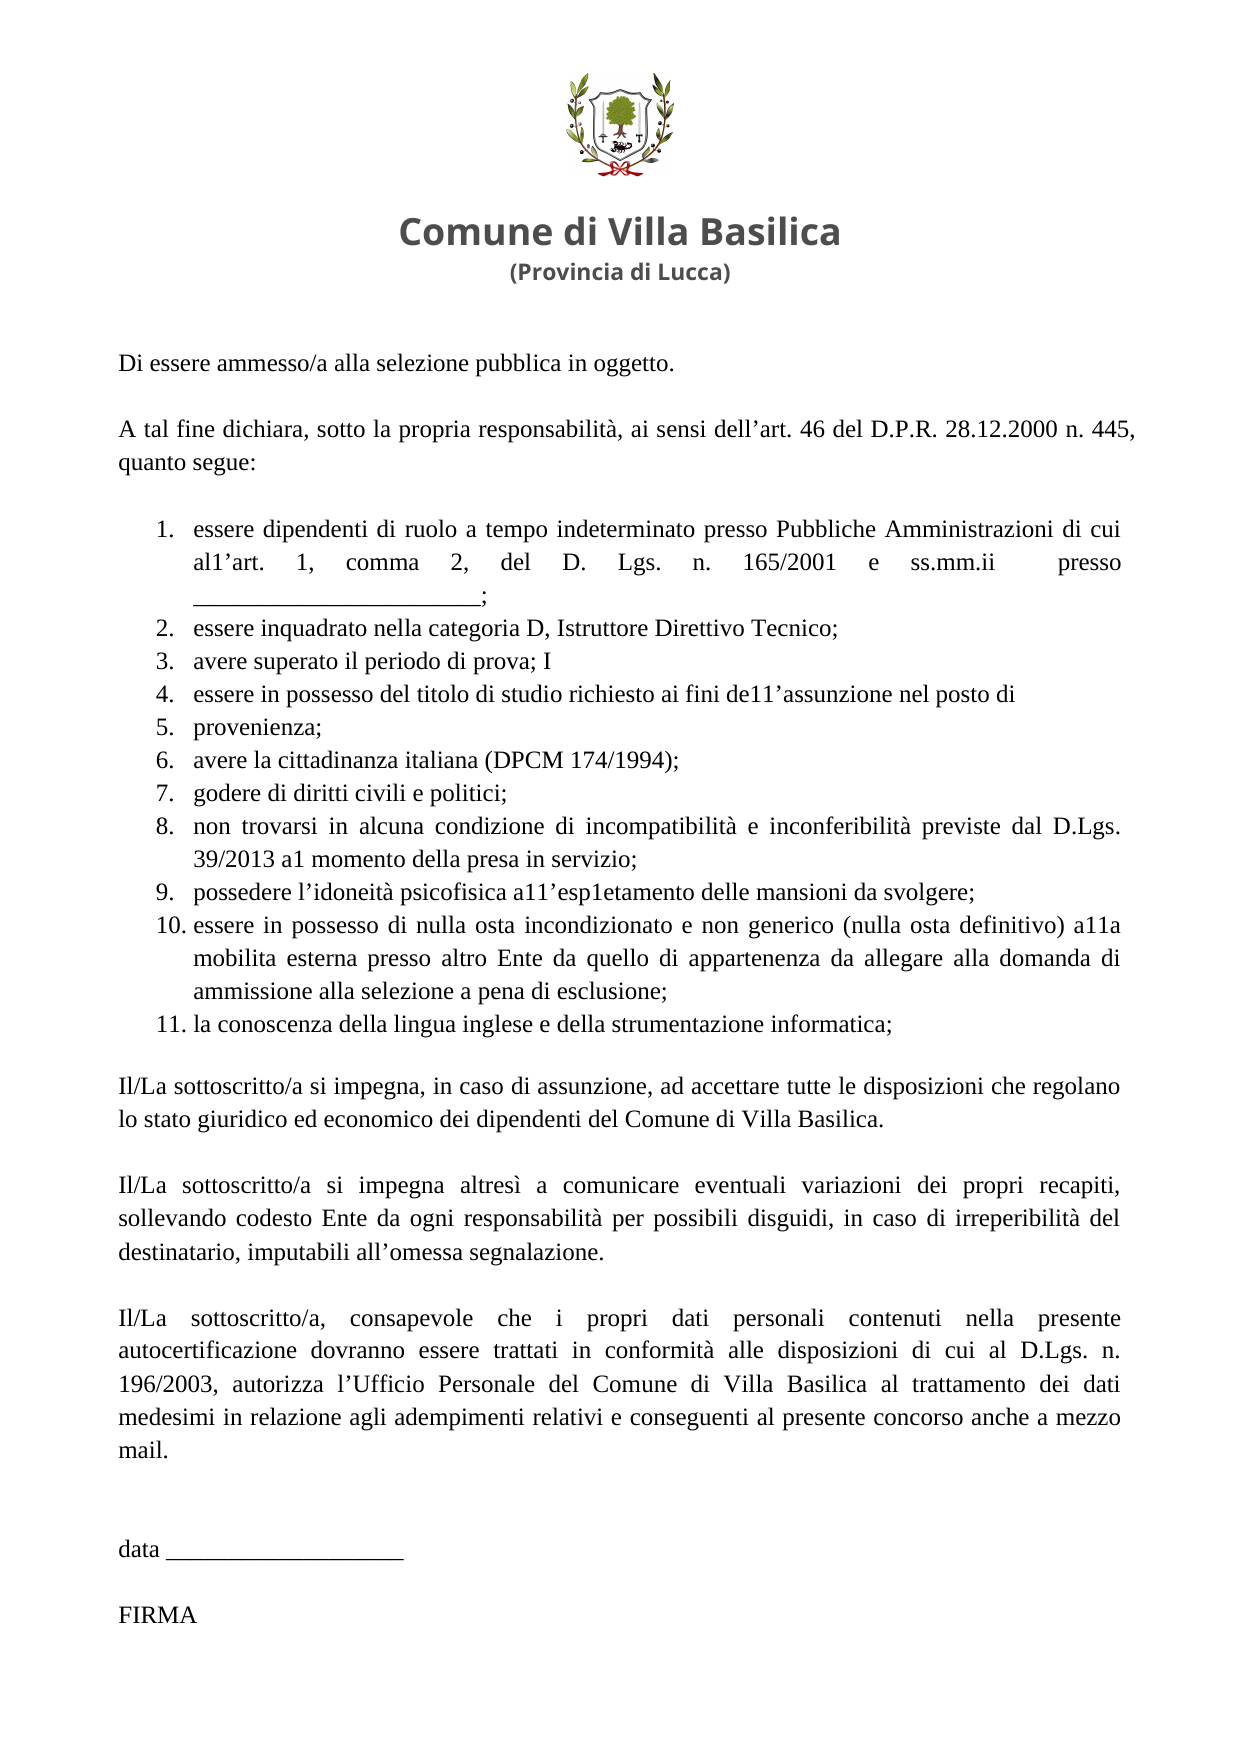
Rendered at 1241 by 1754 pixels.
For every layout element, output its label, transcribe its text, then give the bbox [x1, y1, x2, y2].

list essere in possesso del titolo di studio richiesto ai fini de11’assunzione nel posto di [156, 679, 1122, 708]
list possedere l’idoneità psicofisica a11’esp1etamento delle mansioni da svolgere; [156, 877, 1122, 906]
list godere di diritti civili e politici; [156, 778, 1122, 807]
text Il/La sottoscritto/a, consapevole che i propri dati personali contenuti nella presente autocertificazione dovranno essere trattati in conformità alle disposizioni di cui al D.Lgs. n. 196/2003, autorizza l’Ufficio Personale del Comune di Villa Basilica al trattamento dei dati medesimi in relazione agli adempimenti relativi e conseguenti al presente concorso anche a mezzo mail. [118, 1303, 1122, 1463]
text Di essere ammesso/a alla selezione pubblica in oggetto. [118, 348, 1122, 377]
picture [566, 73, 674, 177]
text A tal fine dichiara, sotto la propria responsabilità, ai sensi dell’art. 46 del D.P.R. 28.12.2000 n. 445, quanto segue: [118, 414, 1137, 476]
list essere inquadrato nella categoria D, Istruttore Direttivo Tecnico; [156, 613, 1122, 642]
list la conoscenza della lingua inglese e della strumentazione informatica; [156, 1009, 1122, 1038]
list avere la cittadinanza italiana (DPCM 174/1994); [156, 745, 1122, 774]
list non trovarsi in alcuna condizione di incompatibilità e inconferibilità previste dal D.Lgs. 39/2013 a1 momento della presa in servizio; [156, 811, 1122, 873]
text FIRMA [118, 1600, 1122, 1628]
list essere in possesso di nulla osta incondizionato e non generico (nulla osta definitivo) a11a mobilita esterna presso altro Ente da quello di appartenenza da allegare alla domanda di ammissione alla selezione a pena di esclusione; [156, 910, 1122, 1005]
list essere dipendenti di ruolo a tempo indeterminato presso Pubbliche Amministrazioni di cui al1’art. 1, comma 2, del D. Lgs. n. 165/2001 e ss.mm.ii presso _______________________; [156, 514, 1122, 609]
list provenienza; [156, 712, 1122, 741]
text data ___________________ [118, 1534, 1122, 1562]
list avere superato il periodo di prova; I [156, 646, 1122, 675]
text Il/La sottoscritto/a si impegna altresì a comunicare eventuali variazioni dei propri recapiti, sollevando codesto Ente da ogni responsabilità per possibili disguidi, in caso di irreperibilità del destinatario, imputabili all’omessa segnalazione. [118, 1171, 1122, 1265]
text Il/La sottoscritto/a si impegna, in caso di assunzione, ad accettare tutte le disposizioni che regolano lo stato giuridico ed economico dei dipendenti del Comune di Villa Basilica. [118, 1071, 1122, 1133]
